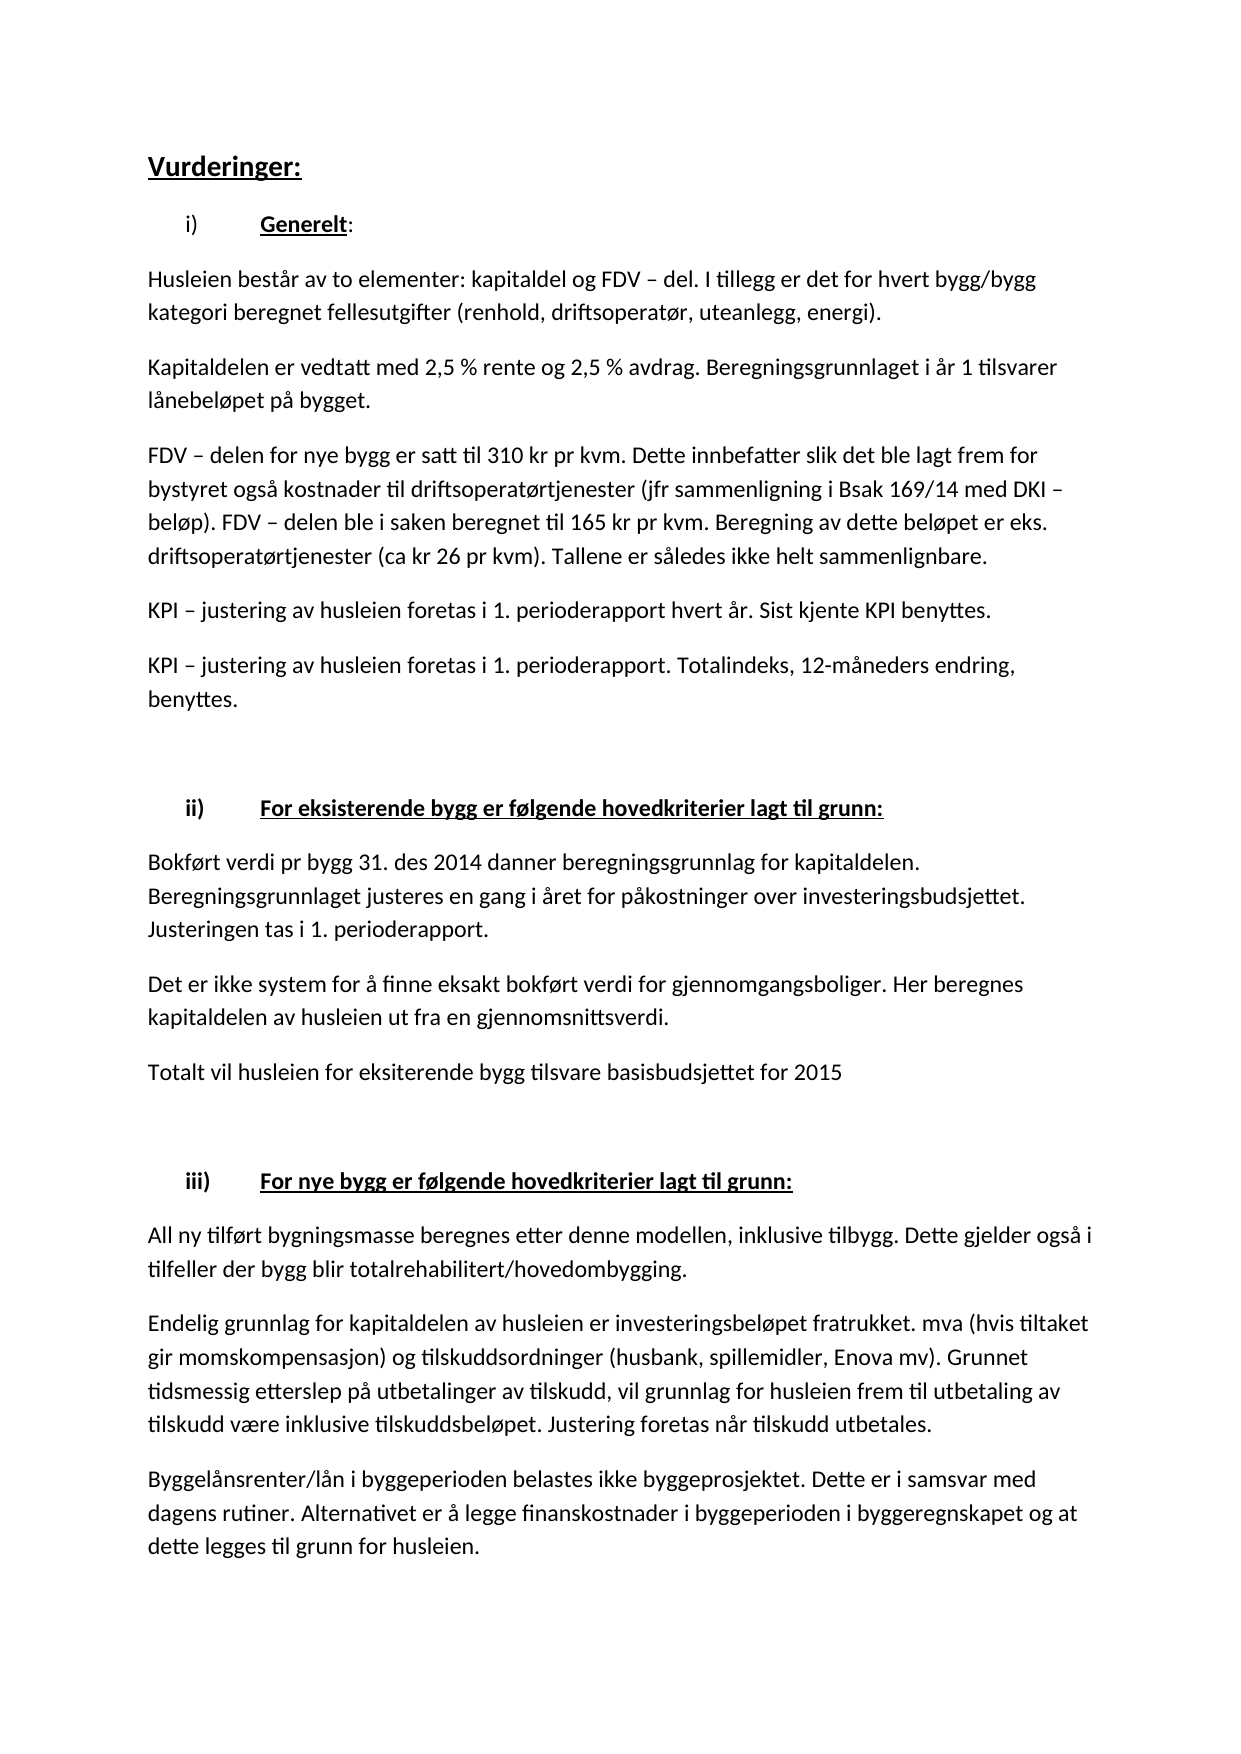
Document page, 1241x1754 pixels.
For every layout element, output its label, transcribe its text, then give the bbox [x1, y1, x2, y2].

text Endelig grunnlag for kapitaldelen av husleien er investeringsbeløpet fratrukket. mva (hvis tiltaket gir momskompensasjon) og tilskuddsordninger (husbank, spillemidler, Enova mv). Grunnet tidsmessig etterslep på utbetalinger av tilskudd, vil grunnlag for husleien frem til utbetaling av tilskudd være inklusive tilskuddsbeløpet. Justering foretas når tilskudd utbetales. [148, 1308, 1093, 1439]
text Det er ikke system for å finne eksakt bokført verdi for gjennomgangsboliger. Her beregnes kapitaldelen av husleien ut fra en gjennomsnittsverdi. [148, 969, 1093, 1032]
text All ny tilført bygningsmasse beregnes etter denne modellen, inklusive tilbygg. Dette gjelder også i tilfeller der bygg blir totalrehabilitert/hovedombygging. [148, 1220, 1093, 1283]
text Husleien består av to elementer: kapitaldel og FDV – del. I tillegg er det for hvert bygg/bygg kategori beregnet fellesutgifter (renhold, driftsoperatør, uteanlegg, energi). [148, 264, 1093, 327]
text KPI – justering av husleien foretas i 1. perioderapport hvert år. Sist kjente KPI benyttes. [148, 596, 1093, 625]
text Vurderinger: [148, 148, 1093, 183]
text Byggelånsrenter/lån i byggeperioden belastes ikke byggeprosjektet. Dette er i samsvar med dagens rutiner. Alternativet er å legge finanskostnader i byggeperioden i byggeregnskapet og at dette legges til grunn for husleien. [148, 1464, 1093, 1561]
text Kapitaldelen er vedtatt med 2,5 % rente og 2,5 % avdrag. Beregningsgrunnlaget i år 1 tilsvarer lånebeløpet på bygget. [148, 352, 1093, 415]
text FDV – delen for nye bygg er satt til 310 kr pr kvm. Dette innbefatter slik det ble lagt frem for bystyret også kostnader til driftsoperatørtjenester (jfr sammenligning i Bsak 169/14 med DKI – beløp). FDV – delen ble i saken beregnet til 165 kr pr kvm. Beregning av dette beløpet er eks. driftsoperatørtjenester (ca kr 26 pr kvm). Tallene er således ikke helt sammenlignbare. [148, 440, 1093, 570]
list For eksisterende bygg er følgende hovedkriterier lagt til grunn: [185, 793, 1093, 822]
list Generelt: [185, 209, 1093, 239]
text KPI – justering av husleien foretas i 1. perioderapport. Totalindeks, 12-måneders endring, benyttes. [148, 650, 1093, 713]
list For nye bygg er følgende hovedkriterier lagt til grunn: [185, 1166, 1093, 1195]
text Totalt vil husleien for eksiterende bygg tilsvare basisbudsjettet for 2015 [148, 1057, 1093, 1086]
text Bokført verdi pr bygg 31. des 2014 danner beregningsgrunnlag for kapitaldelen. Beregningsgrunnlaget justeres en gang i året for påkostninger over investeringsbudsjettet. Justeringen tas i 1. perioderapport. [148, 847, 1093, 944]
